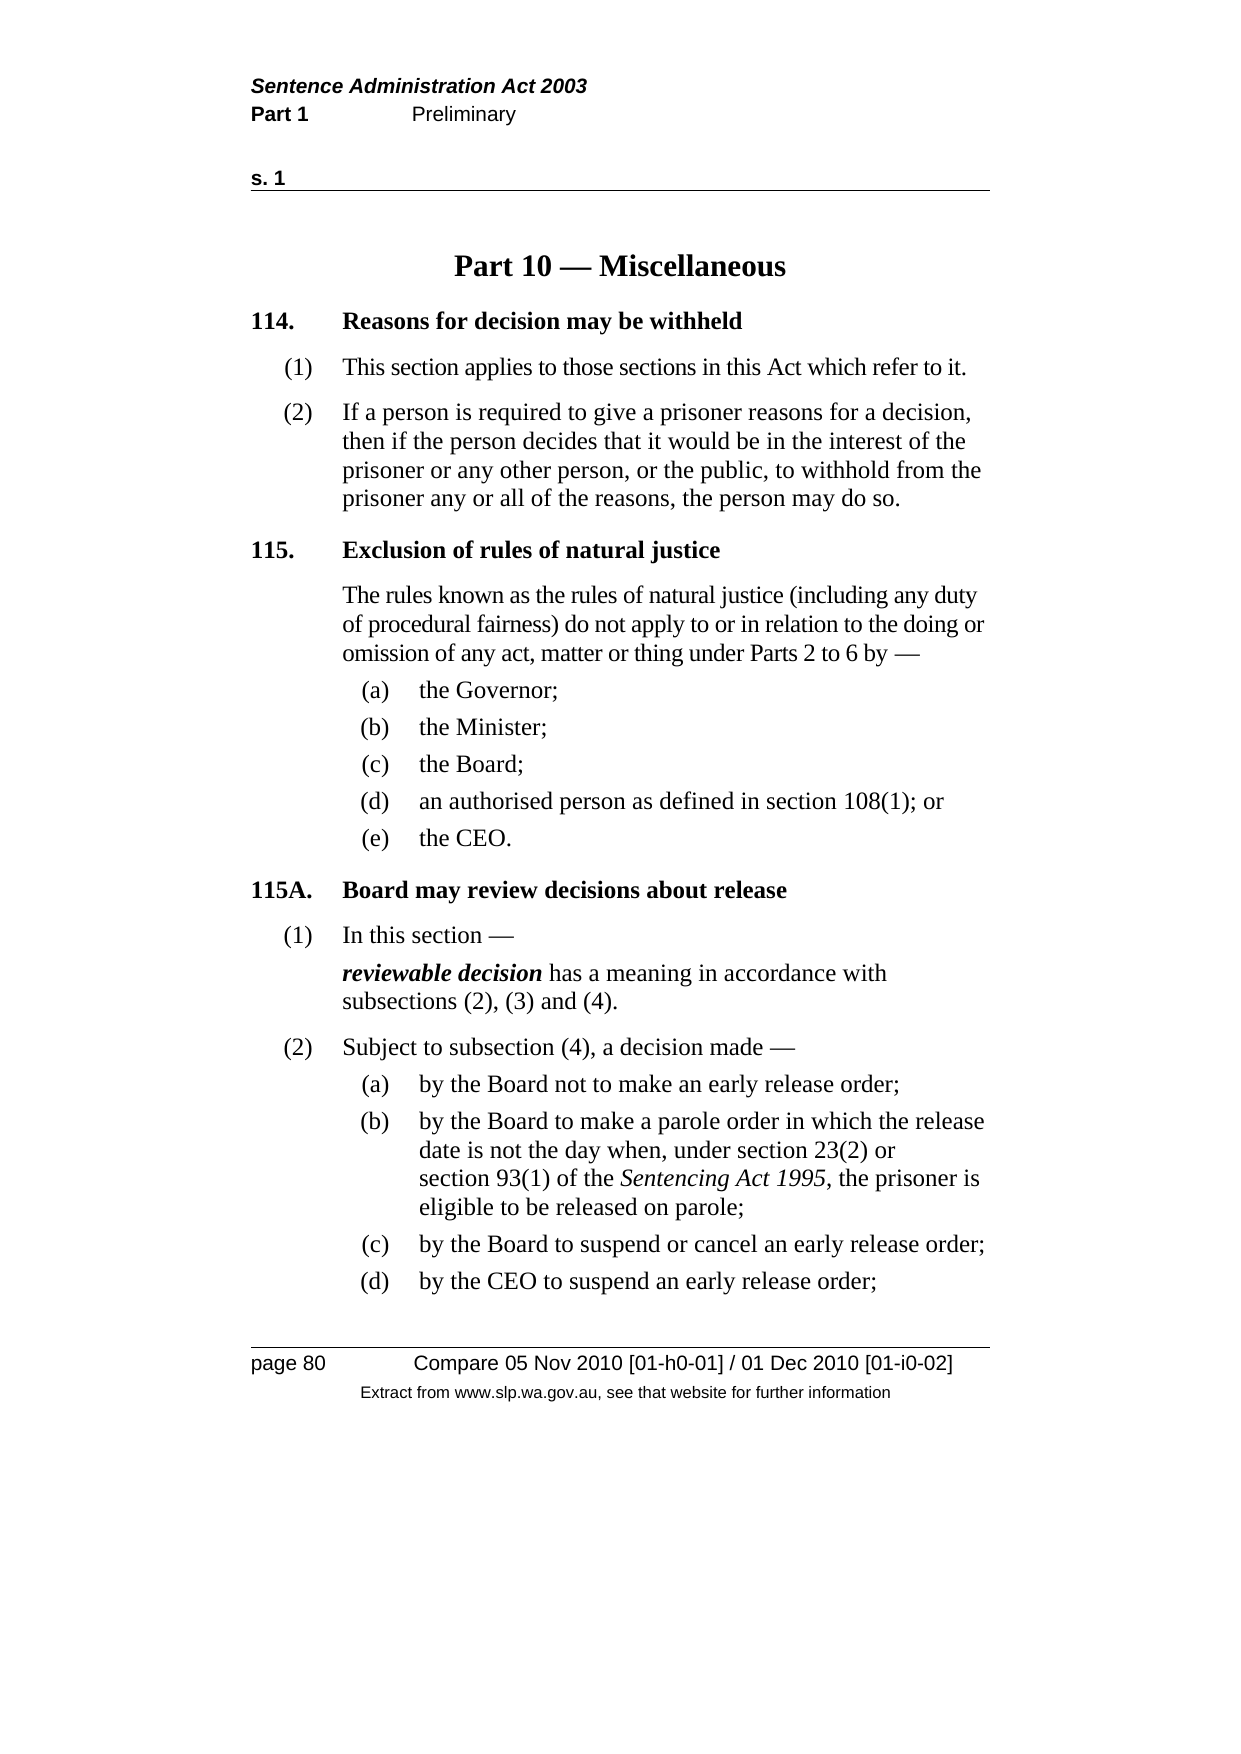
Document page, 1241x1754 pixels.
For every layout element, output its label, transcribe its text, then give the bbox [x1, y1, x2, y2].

subtitle 115A. Board may review decisions about release [251, 875, 990, 904]
text (c) the Board; [251, 749, 990, 778]
text (e) the CEO. [251, 823, 990, 852]
text (b) the Minister; [251, 712, 990, 741]
text (d) an authorised person as defined in section 108(1); or [251, 786, 990, 815]
text (b) by the Board to make a parole order in which the release date is not the day when, under section 23(2) or section 93(1) of the Sentencing Act 1995, the prisoner is eligible to be released on parole; [251, 1106, 990, 1221]
text (c) by the Board to suspend or cancel an early release order; [251, 1229, 990, 1258]
subtitle Part 10 — Miscellaneous [251, 247, 990, 283]
text (2) Subject to subsection (4), a decision made — [251, 1032, 990, 1061]
subtitle 115. Exclusion of rules of natural justice [251, 535, 990, 564]
text (1) This section applies to those sections in this Act which refer to it. [251, 352, 990, 381]
text The rules known as the rules of natural justice (including any duty of procedural fairness) do not apply to or in relation to the doing or omission of any act, matter or thing under Parts 2 to 6 by — [251, 581, 990, 667]
text (d) by the CEO to suspend an early release order; [251, 1266, 990, 1295]
text reviewable decision has a meaning in accordance with subsections (2), (3) and (4). [251, 958, 990, 1015]
text (2) If a person is required to give a prisoner reasons for a decision, then if the person decides that it would be in the interest of the prisoner or any other person, or the public, to withhold from the prisoner any or all of the reasons, the person may do so. [251, 397, 990, 512]
text (a) by the Board not to make an early release order; [251, 1069, 990, 1098]
subtitle 114. Reasons for decision may be withheld [251, 306, 990, 335]
text (1) In this section — [251, 921, 990, 949]
text (a) the Governor; [251, 675, 990, 704]
